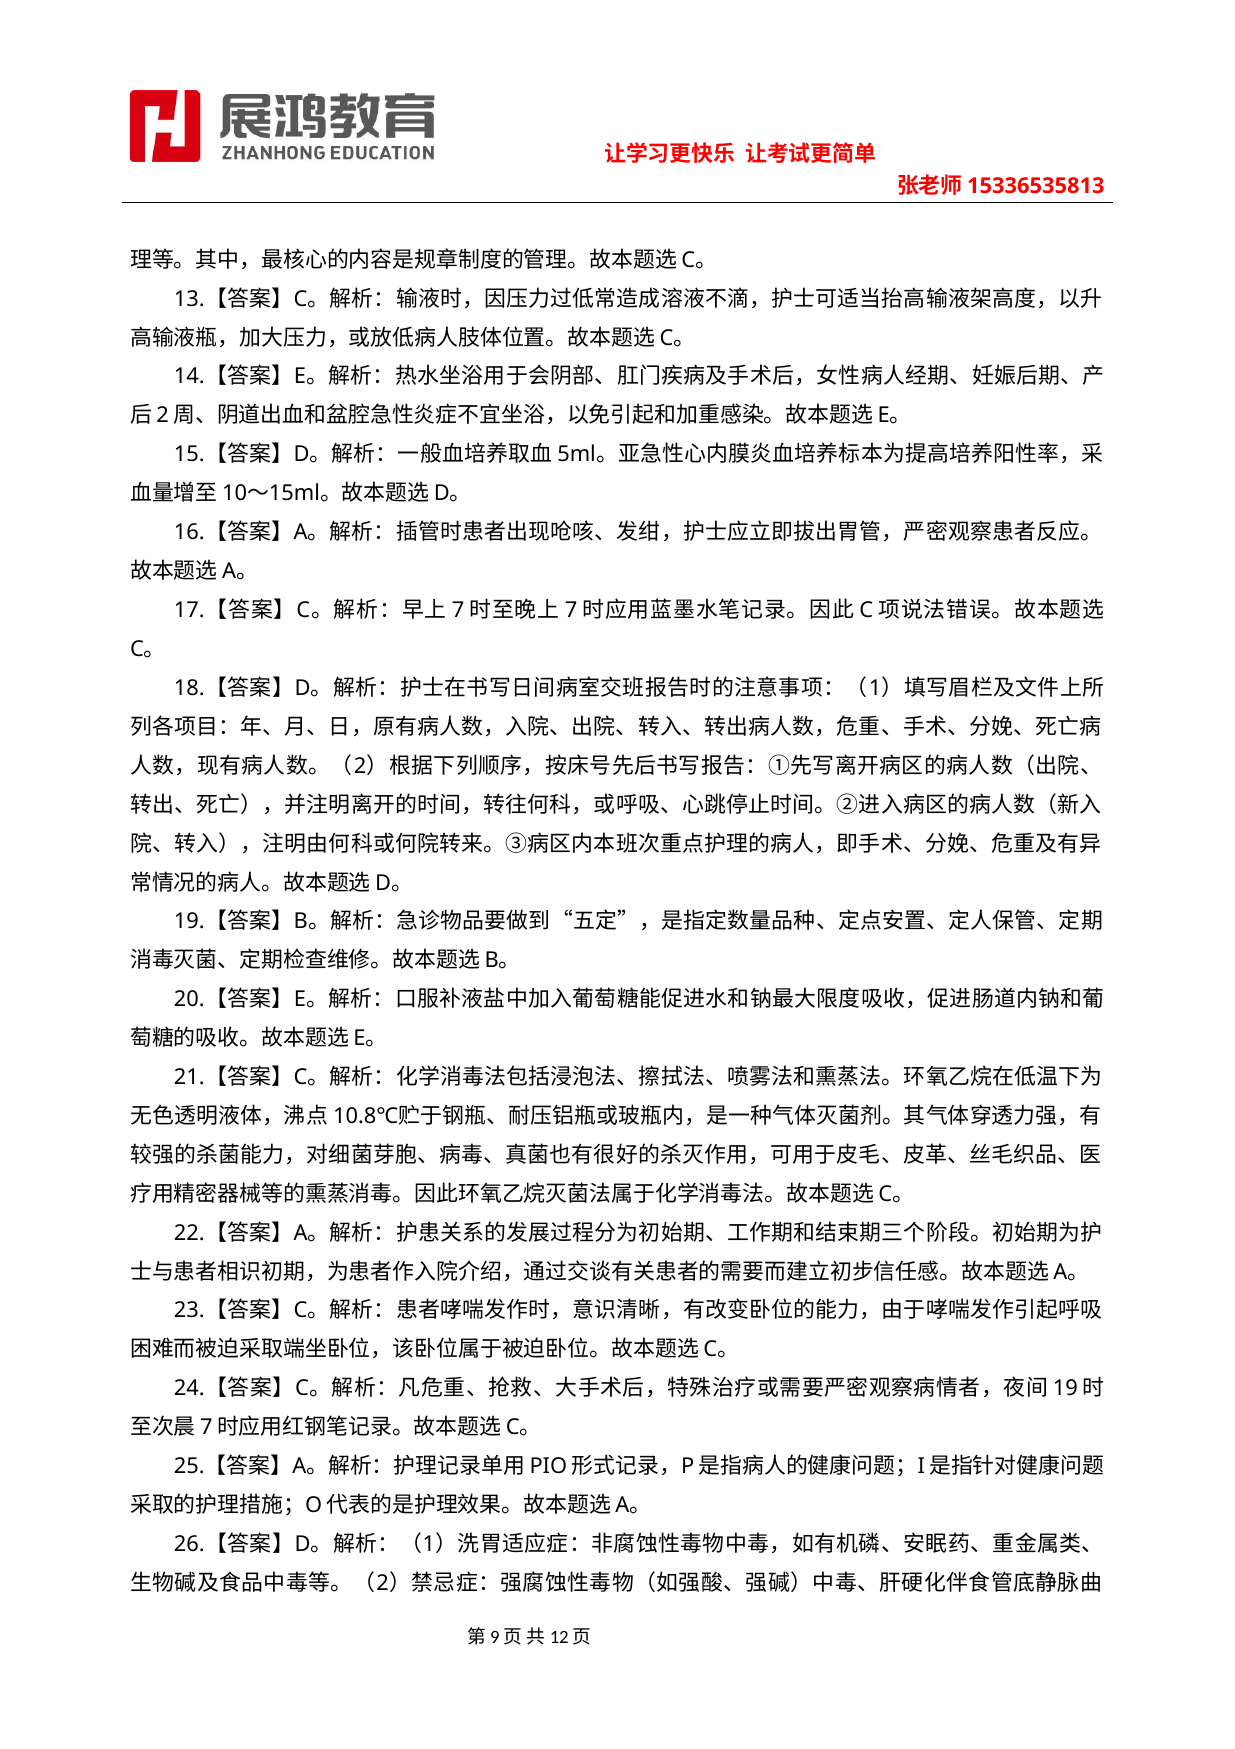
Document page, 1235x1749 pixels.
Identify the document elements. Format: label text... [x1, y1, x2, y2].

text 24.【答案】C。解析：凡危重、抢救、大手术后，特殊治疗或需要严密观察病情者，夜间19时至次晨7时应用红钢笔记录。故本题选C。 [130, 1370, 1104, 1441]
text 21.【答案】C。解析：化学消毒法包括浸泡法、擦拭法、喷雾法和熏蒸法。环氧乙烷在低温下为无色透明液体，沸点10.8℃贮于钢瓶、耐压铝瓶或玻瓶内，是一种气体灭菌剂。其气体穿透力强，有较强的杀菌能力，对细菌芽胞、病毒、真菌也有很好的杀灭作用，可用于皮毛、皮革、丝毛织品、医疗用精密器械等的熏蒸消毒。因此环氧乙烷灭菌法属于化学消毒法。故本题选C。 [130, 1059, 1104, 1208]
text 14.【答案】E。解析：热水坐浴用于会阴部、肛门疾病及手术后，女性病人经期、妊娠后期、产后2周、阴道出血和盆腔急性炎症不宜坐浴，以免引起和加重感染。故本题选E。 [130, 358, 1104, 429]
text 17.【答案】C。解析：早上7时至晚上7时应用蓝墨水笔记录。因此C项说法错误。故本题选C。 [130, 592, 1104, 663]
text 23.【答案】C。解析：患者哮喘发作时，意识清晰，有改变卧位的能力，由于哮喘发作引起呼吸困难而被迫采取端坐卧位，该卧位属于被迫卧位。故本题选C。 [130, 1292, 1104, 1364]
text 13.【答案】C。解析：输液时，因压力过低常造成溶液不滴，护士可适当抬高输液架高度，以升高输液瓶，加大压力，或放低病人肢体位置。故本题选C。 [130, 280, 1104, 352]
picture [129, 90, 435, 162]
text 25.【答案】A。解析：护理记录单用PIO形式记录，P是指病人的健康问题；I是指针对健康问题采取的护理措施；O代表的是护理效果。故本题选A。 [130, 1448, 1104, 1519]
text 16.【答案】A。解析：插管时患者出现呛咳、发绀，护士应立即拔出胃管，严密观察患者反应。故本题选A。 [130, 514, 1104, 585]
text 18.【答案】D。解析：护士在书写日间病室交班报告时的注意事项：（1）填写眉栏及文件上所列各项目：年、月、日，原有病人数，入院、出院、转入、转出病人数，危重、手术、分娩、死亡病人数，现有病人数。（2）根据下列顺序，按床号先后书写报告：①先写离开病区的病人数（出院、转出、死亡），并注明离开的时间，转往何科，或呼吸、心跳停止时间。②进入病区的病人数（新入院、转入），注明由何科或何院转来。③病区内本班次重点护理的病人，即手术、分娩、危重及有异常情况的病人。故本题选D。 [130, 669, 1104, 897]
text 20.【答案】E。解析：口服补液盐中加入葡萄糖能促进水和钠最大限度吸收，促进肠道内钠和葡萄糖的吸收。故本题选E。 [130, 981, 1104, 1052]
text 12.【答案】C。解析：医院的管理包括基本设施、建筑设计、规章制度、医疗技术、噪声污染处理等。其中，最核心的内容是规章制度的管理。故本题选C。 [130, 241, 1104, 274]
text 22.【答案】A。解析：护患关系的发展过程分为初始期、工作期和结束期三个阶段。初始期为护士与患者相识初期，为患者作入院介绍，通过交谈有关患者的需要而建立初步信任感。故本题选A。 [130, 1214, 1104, 1286]
text 19.【答案】B。解析：急诊物品要做到“五定”，是指定数量品种、定点安置、定人保管、定期消毒灭菌、定期检查维修。故本题选B。 [130, 903, 1104, 974]
text 15.【答案】D。解析：一般血培养取血5ml。亚急性心内膜炎血培养标本为提高培养阳性率，采血量增至10～15ml。故本题选D。 [130, 436, 1104, 507]
text 26.【答案】D。解析：（1）洗胃适应症：非腐蚀性毒物中毒，如有机磷、安眠药、重金属类、生物碱及食品中毒等。（2）禁忌症：强腐蚀性毒物（如强酸、强碱）中毒、肝硬化伴食管底静脉曲张，胸主动脉瘤，近期内有上消化道出血及胃穿孔、胃癌等。故本题选D。 [130, 1526, 1104, 1597]
